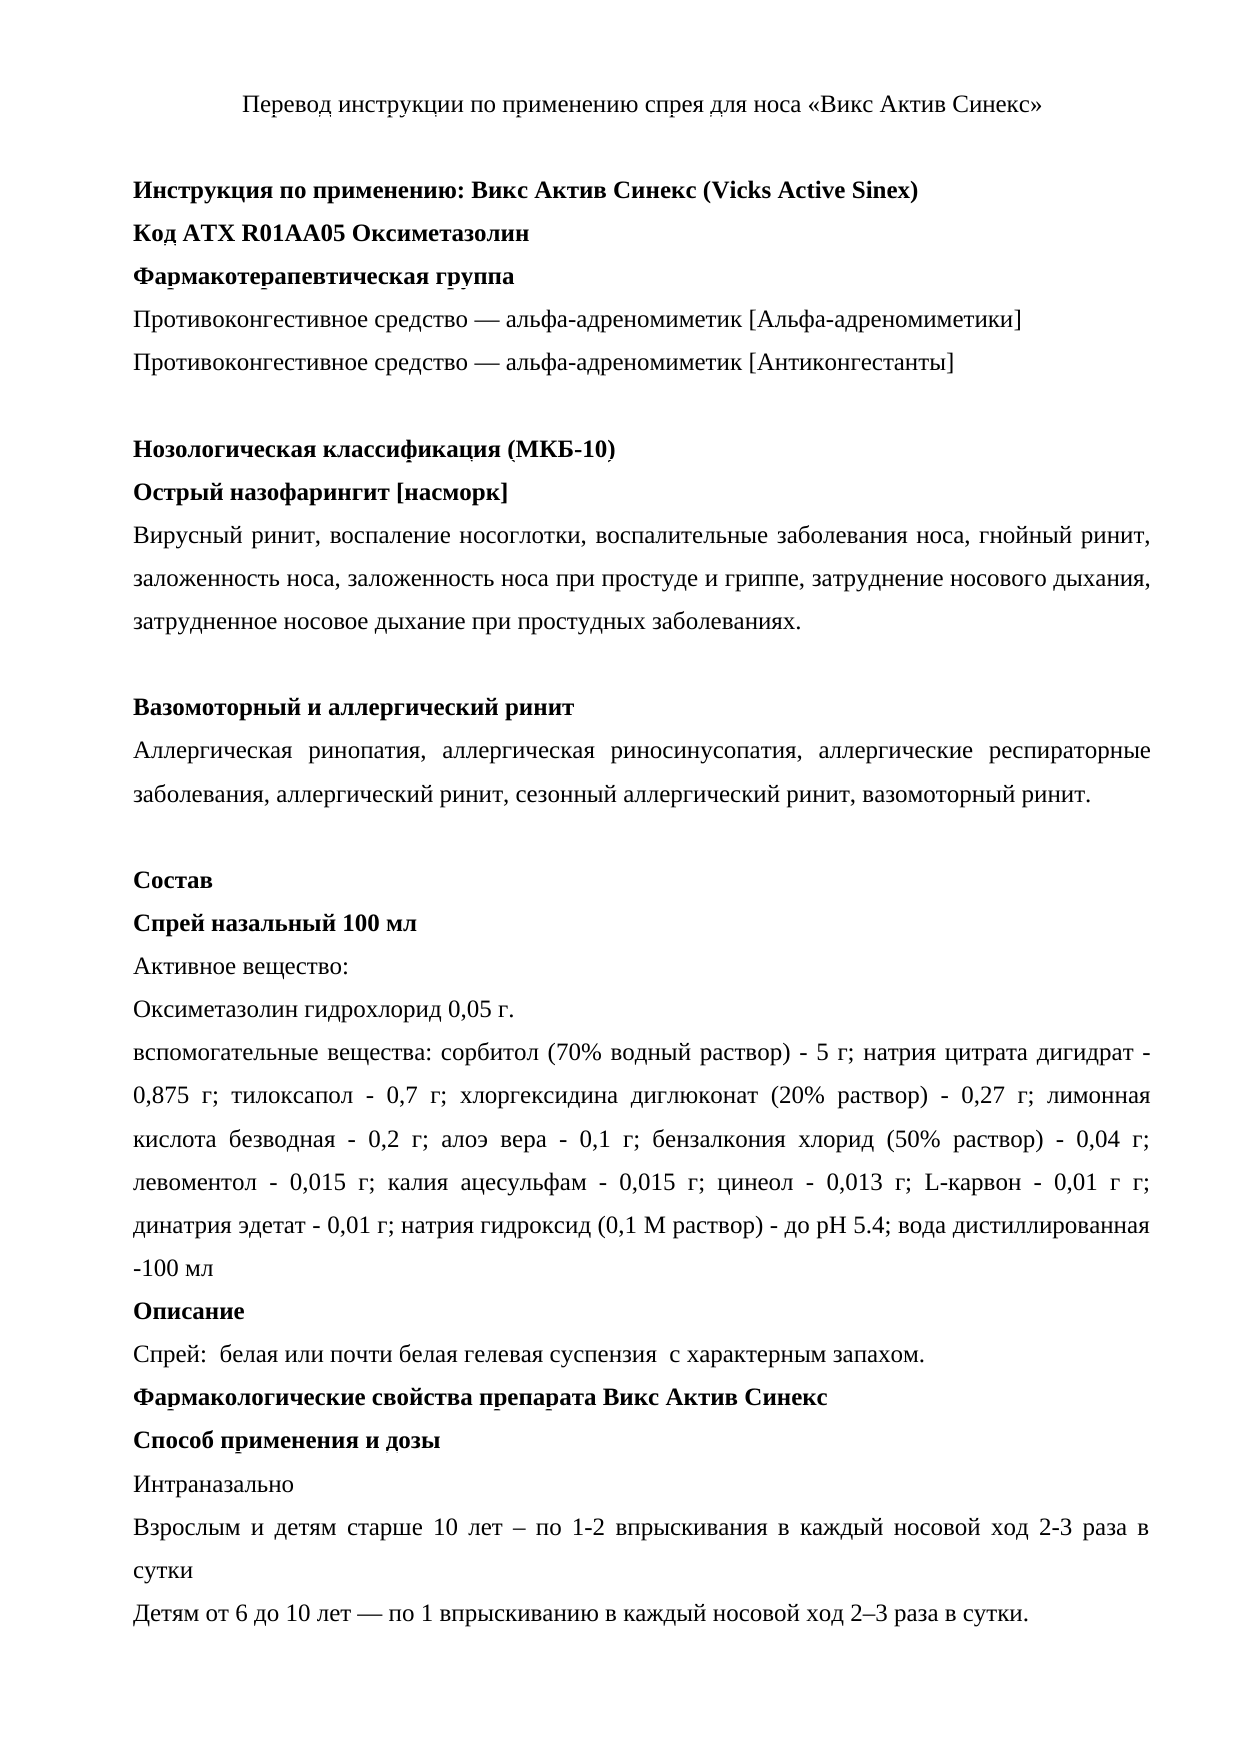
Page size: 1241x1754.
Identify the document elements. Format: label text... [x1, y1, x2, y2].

text Вирусный ринит, воспаление носоглотки, воспалительные заболевания носа, гнойный ринит, заложенность носа, заложенность носа при простуде и гриппе, затруднение носового дыхания, затрудненное носовое дыхание при простудных заболеваниях. [133, 520, 1152, 635]
text Противоконгестивное средство — альфа-адреномиметик [Альфа-адреномиметики] [133, 304, 1152, 333]
text Фармакотерапевтическая группа [133, 261, 1152, 290]
text Состав [133, 865, 1152, 894]
text Взрослым и детям старше 10 лет – по 1-2 впрыскивания в каждый носовой ход 2-3 раза в сутки [133, 1512, 1152, 1584]
text Инструкция по применению: Викс Актив Синекс (Vicks Active Sinex) [133, 175, 1152, 204]
text Активное вещество: [133, 951, 1152, 980]
text Способ применения и дозы [133, 1426, 1152, 1454]
text Аллергическая ринопатия, аллергическая риносинусопатия, аллергические респираторные заболевания, аллергический ринит, сезонный аллергический ринит, вазомоторный ринит. [133, 736, 1152, 807]
text Детям от 6 до 10 лет — по 1 впрыскиванию в каждый носовой ход 2–3 раза в сутки. [133, 1598, 1152, 1627]
text Противоконгестивное средство — альфа-адреномиметик [Антиконгестанты] [133, 347, 1152, 376]
text Оксиметазолин гидрохлорид 0,05 г. [133, 994, 1152, 1023]
text Описание [133, 1296, 1152, 1325]
text Острый назофарингит [насморк] [133, 477, 1152, 506]
text Фармакологические свойства препарата Викс Актив Синекс [133, 1382, 1152, 1411]
text Спрей назальный 100 мл [133, 908, 1152, 937]
text Нозологическая классификация (МКБ-10) [133, 434, 1152, 462]
text Интраназально [133, 1469, 1152, 1497]
text Код АТХ R01AA05 Оксиметазолин [133, 218, 1152, 247]
text Перевод инструкции по применению спрея для носа «Викс Актив Синекс» [133, 89, 1152, 117]
text Вазомоторный и аллергический ринит [133, 692, 1152, 721]
text Спрей: белая или почти белая гелевая суспензия с характерным запахом. [133, 1339, 1152, 1368]
text вспомогательные вещества: сорбитол (70% водный раствор) - 5 г; натрия цитрата дигидрат - 0,875 г; тилоксапол - 0,7 г; хлоргексидина диглюконат (20% раствор) - 0,27 г; лимонная кислота безводная - 0,2 г; алоэ вера - 0,1 г; бензалкония хлорид (50% раствор) - 0,04 г; левоментол - 0,015 г; калия ацесульфам - 0,015 г; цинеол - 0,013 г; L-карвон - 0,01 г г; динатрия эдетат - 0,01 г; натрия гидроксид (0,1 М раствор) - до рН 5.4; вода дистиллированная -100 мл [133, 1037, 1152, 1282]
